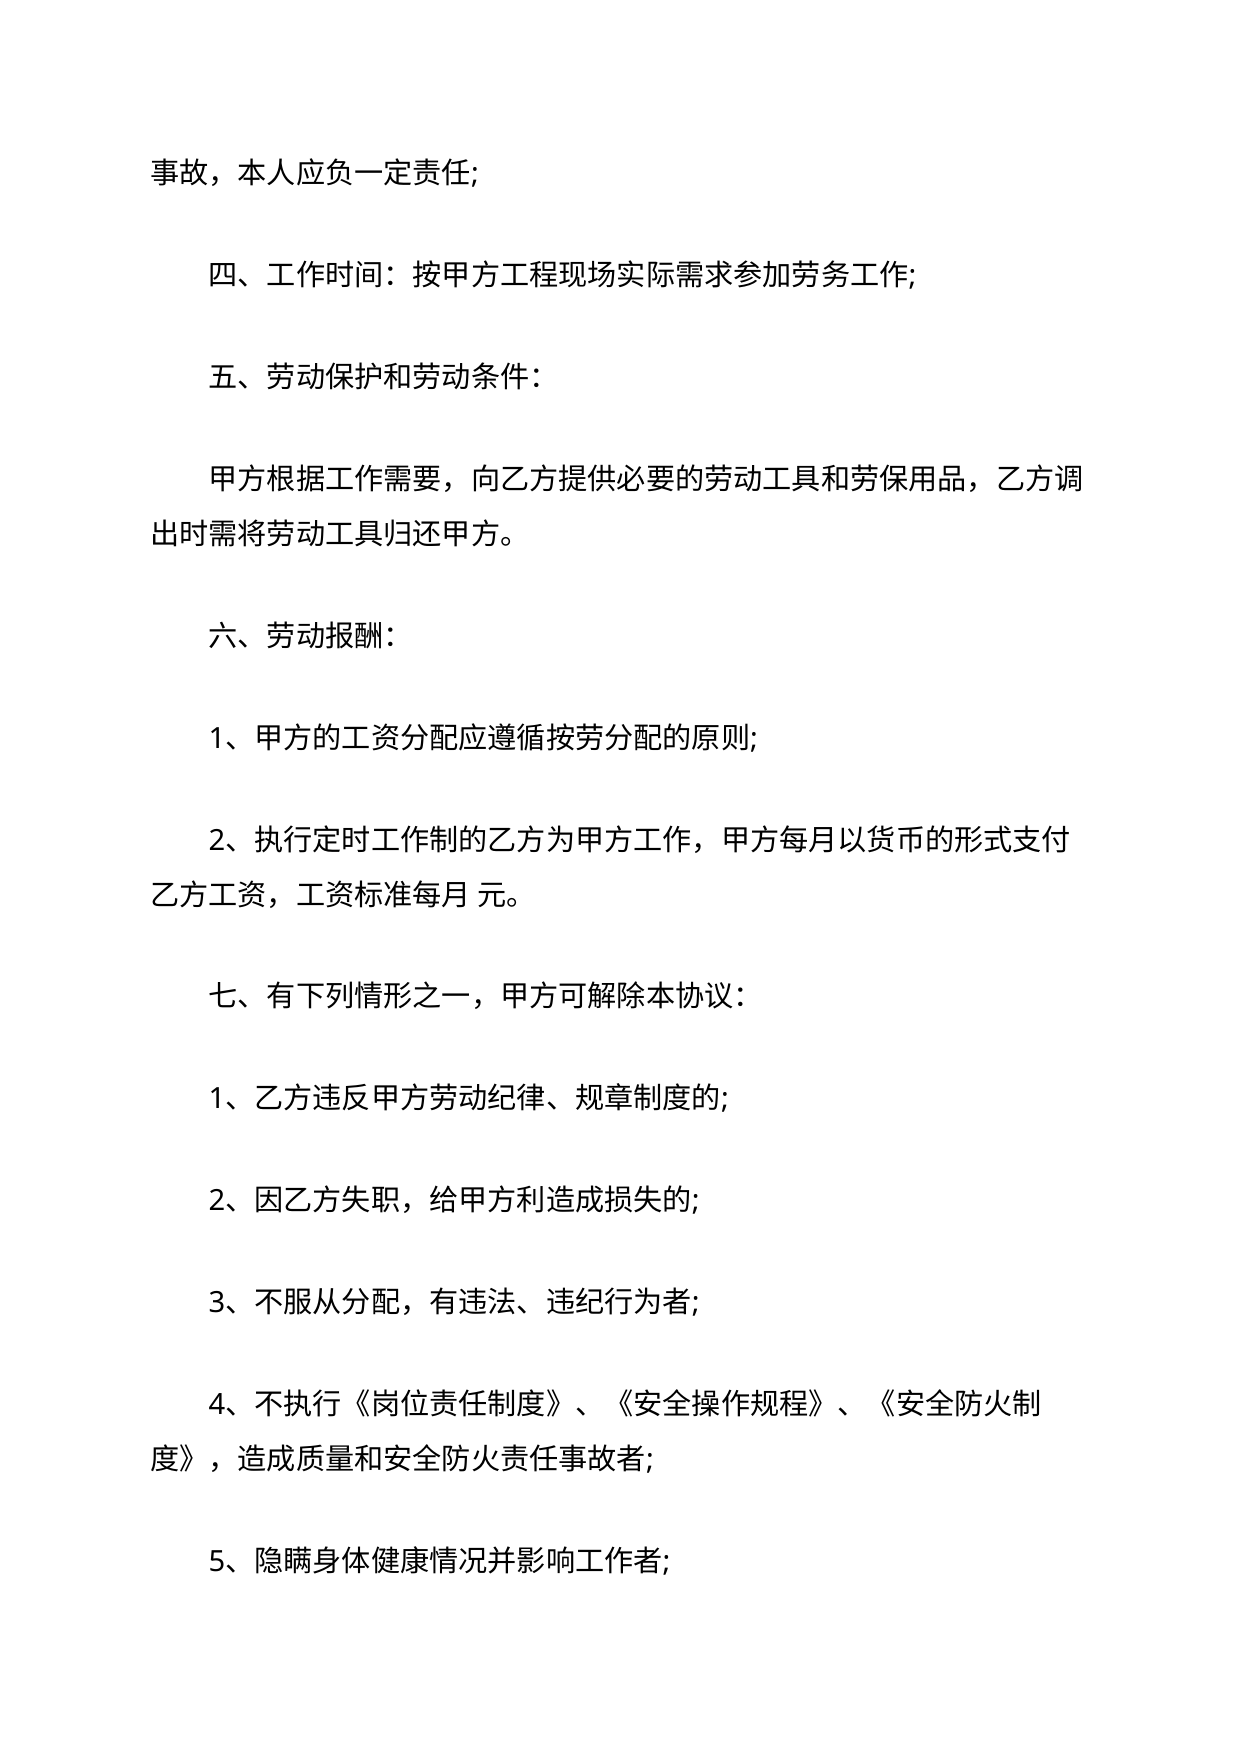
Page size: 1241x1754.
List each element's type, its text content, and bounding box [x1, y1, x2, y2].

text 2、执行定时工作制的乙方为甲方工作，甲方每月以货币的形式支付乙方工资，工资标准每月 元。 [150, 816, 1090, 913]
text 五、劳动保护和劳动条件： [150, 354, 1090, 396]
text 3、不服从分配，有违法、违纪行为者; [150, 1279, 1090, 1321]
text 5、隐瞒身体健康情况并影响工作者; [150, 1538, 1090, 1580]
text 六、劳动报酬： [150, 612, 1090, 655]
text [150, 150, 1090, 192]
text 甲方根据工作需要，向乙方提供必要的劳动工具和劳保用品，乙方调出时需将劳动工具归还甲方。 [150, 456, 1090, 553]
text 2、因乙方失职，给甲方利造成损失的; [150, 1177, 1090, 1219]
text 1、甲方的工资分配应遵循按劳分配的原则; [150, 714, 1090, 757]
text 四、工作时间：按甲方工程现场实际需求参加劳务工作; [150, 252, 1090, 294]
text 七、有下列情形之一，甲方可解除本协议： [150, 973, 1090, 1015]
text 1、乙方违反甲方劳动纪律、规章制度的; [150, 1075, 1090, 1117]
text 4、不执行《岗位责任制度》、《安全操作规程》、《安全防火制度》，造成质量和安全防火责任事故者; [150, 1381, 1090, 1478]
